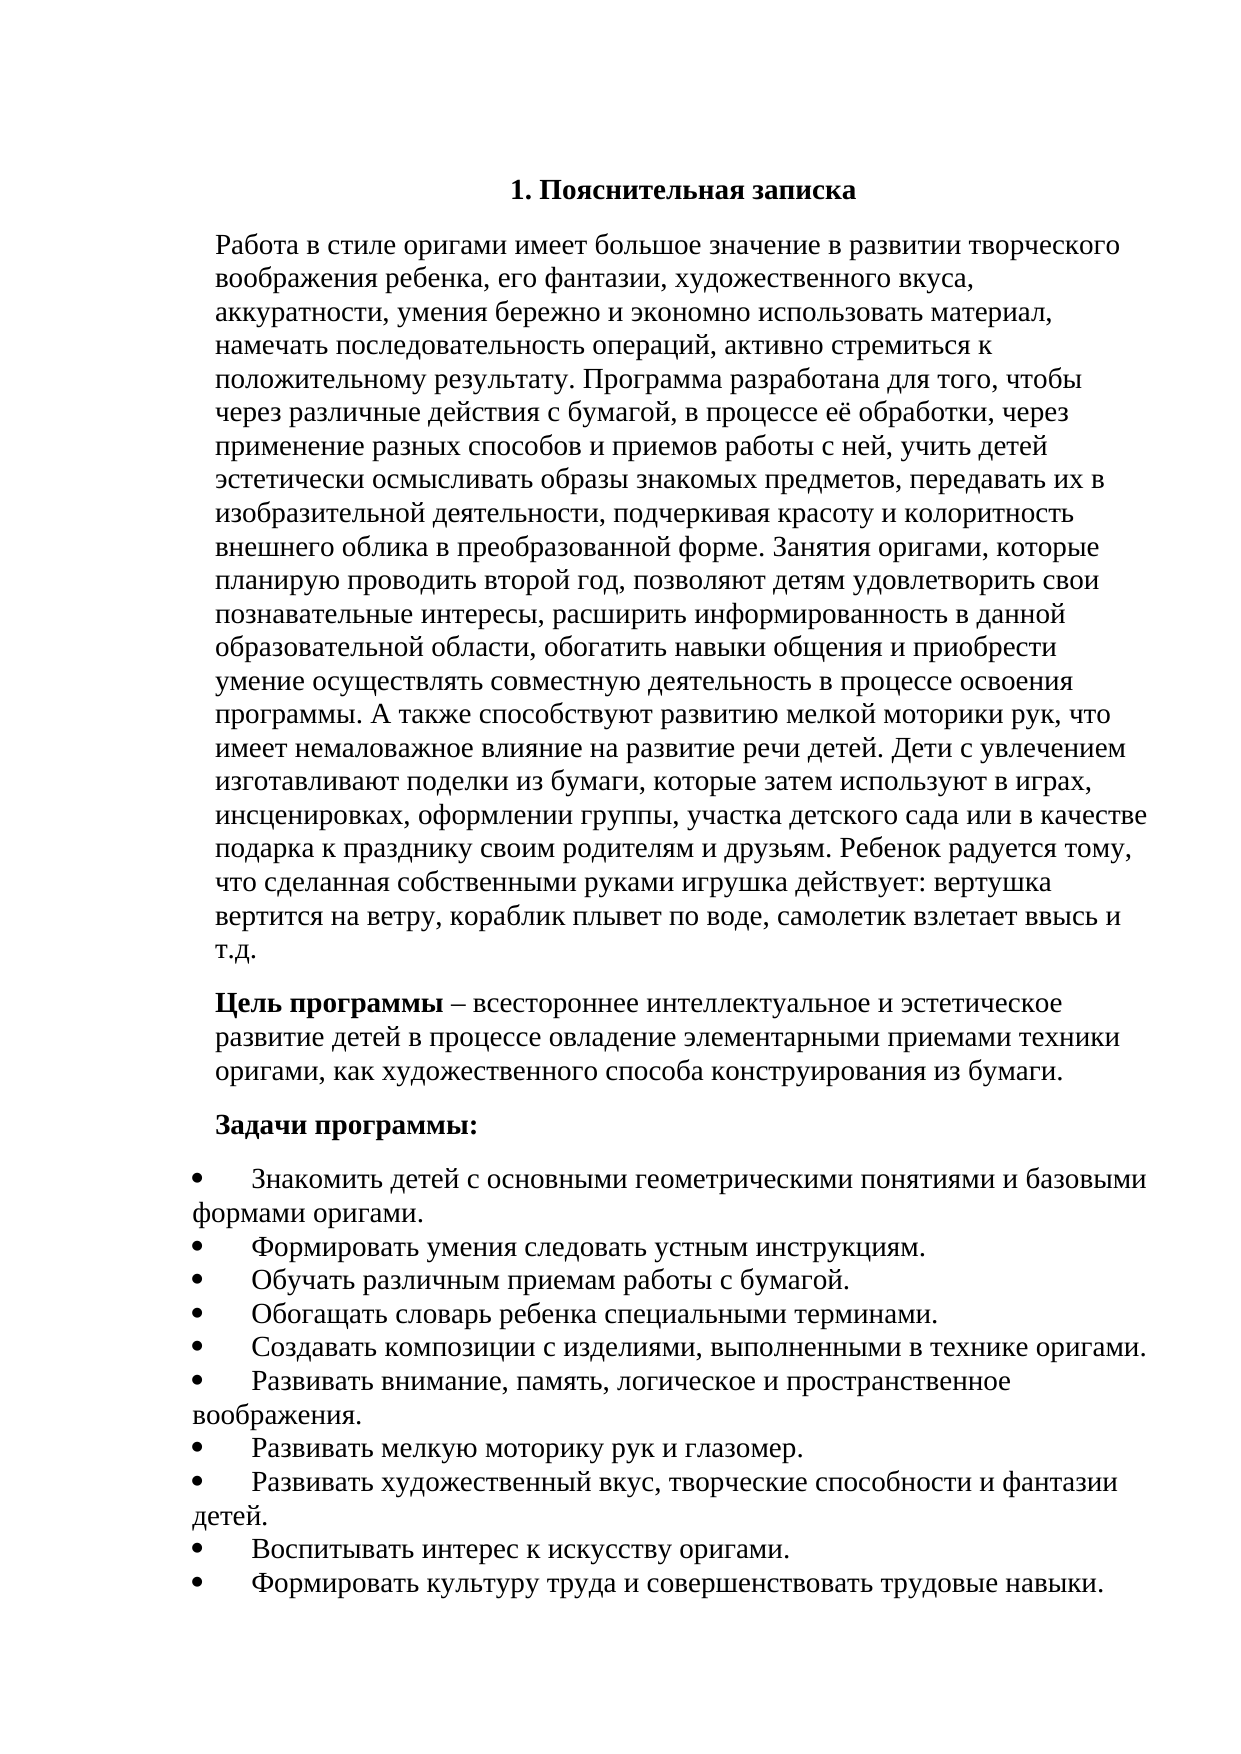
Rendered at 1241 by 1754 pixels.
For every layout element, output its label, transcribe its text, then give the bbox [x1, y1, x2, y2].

list Развивать мелкую моторику рук и глазомер. [192, 1430, 1152, 1464]
text 1. Пояснительная записка [215, 172, 1152, 206]
list Формировать умения следовать устным инструкциям. [192, 1229, 1152, 1262]
list Создавать композиции с изделиями, выполненными в технике оригами. [192, 1329, 1152, 1363]
list Воспитывать интерес к искусству оригами. [192, 1531, 1152, 1565]
text Работа в стиле оригами имеет большое значение в развитии творческого воображения ребенка, его фантазии, художественного вкуса, аккуратности, умения бережно и экономно использовать материал, намечать последовательность операций, активно стремиться к положительному результату. Программа разработана для того, чтобы через различные действия с бумагой, в процессе её обработки, через применение разных способов и приемов работы с ней, учить детей эстетически осмысливать образы знакомых предметов, передавать их в изобразительной деятельности, подчеркивая красоту и колоритность внешнего облика в преобразованной форме. Занятия оригами, которые планирую проводить второй год, позволяют детям удовлетворить свои познавательные интересы, расширить информированность в данной образовательной области, обогатить навыки общения и приобрести умение осуществлять совместную деятельность в процессе освоения программы. А также способствуют развитию мелкой моторики рук, что имеет немаловажное влияние на развитие речи детей. Дети с увлечением изготавливают поделки из бумаги, которые затем используют в играх, инсценировках, оформлении группы, участка детского сада или в качестве подарка к празднику своим родителям и друзьям. Ребенок радуется тому, что сделанная собственными руками игрушка действует: вертушка вертится на ветру, кораблик плывет по воде, самолетик взлетает ввысь и т.д. [215, 227, 1152, 965]
list Обучать различным приемам работы с бумагой. [192, 1262, 1152, 1296]
list Развивать художественный вкус, творческие способности и фантазии детей. [192, 1464, 1152, 1531]
text Задачи программы: [215, 1107, 1152, 1141]
list Знакомить детей с основными геометрическими понятиями и базовыми формами оригами. [192, 1161, 1152, 1229]
list Формировать культуру труда и совершенствовать трудовые навыки. [192, 1565, 1152, 1598]
text Цель программы – всестороннее интеллектуальное и эстетическое развитие детей в процессе овладение элементарными приемами техники оригами, как художественного способа конструирования из бумаги. [215, 986, 1152, 1086]
list Развивать внимание, память, логическое и пространственное воображения. [192, 1363, 1152, 1430]
list Обогащать словарь ребенка специальными терминами. [192, 1296, 1152, 1329]
